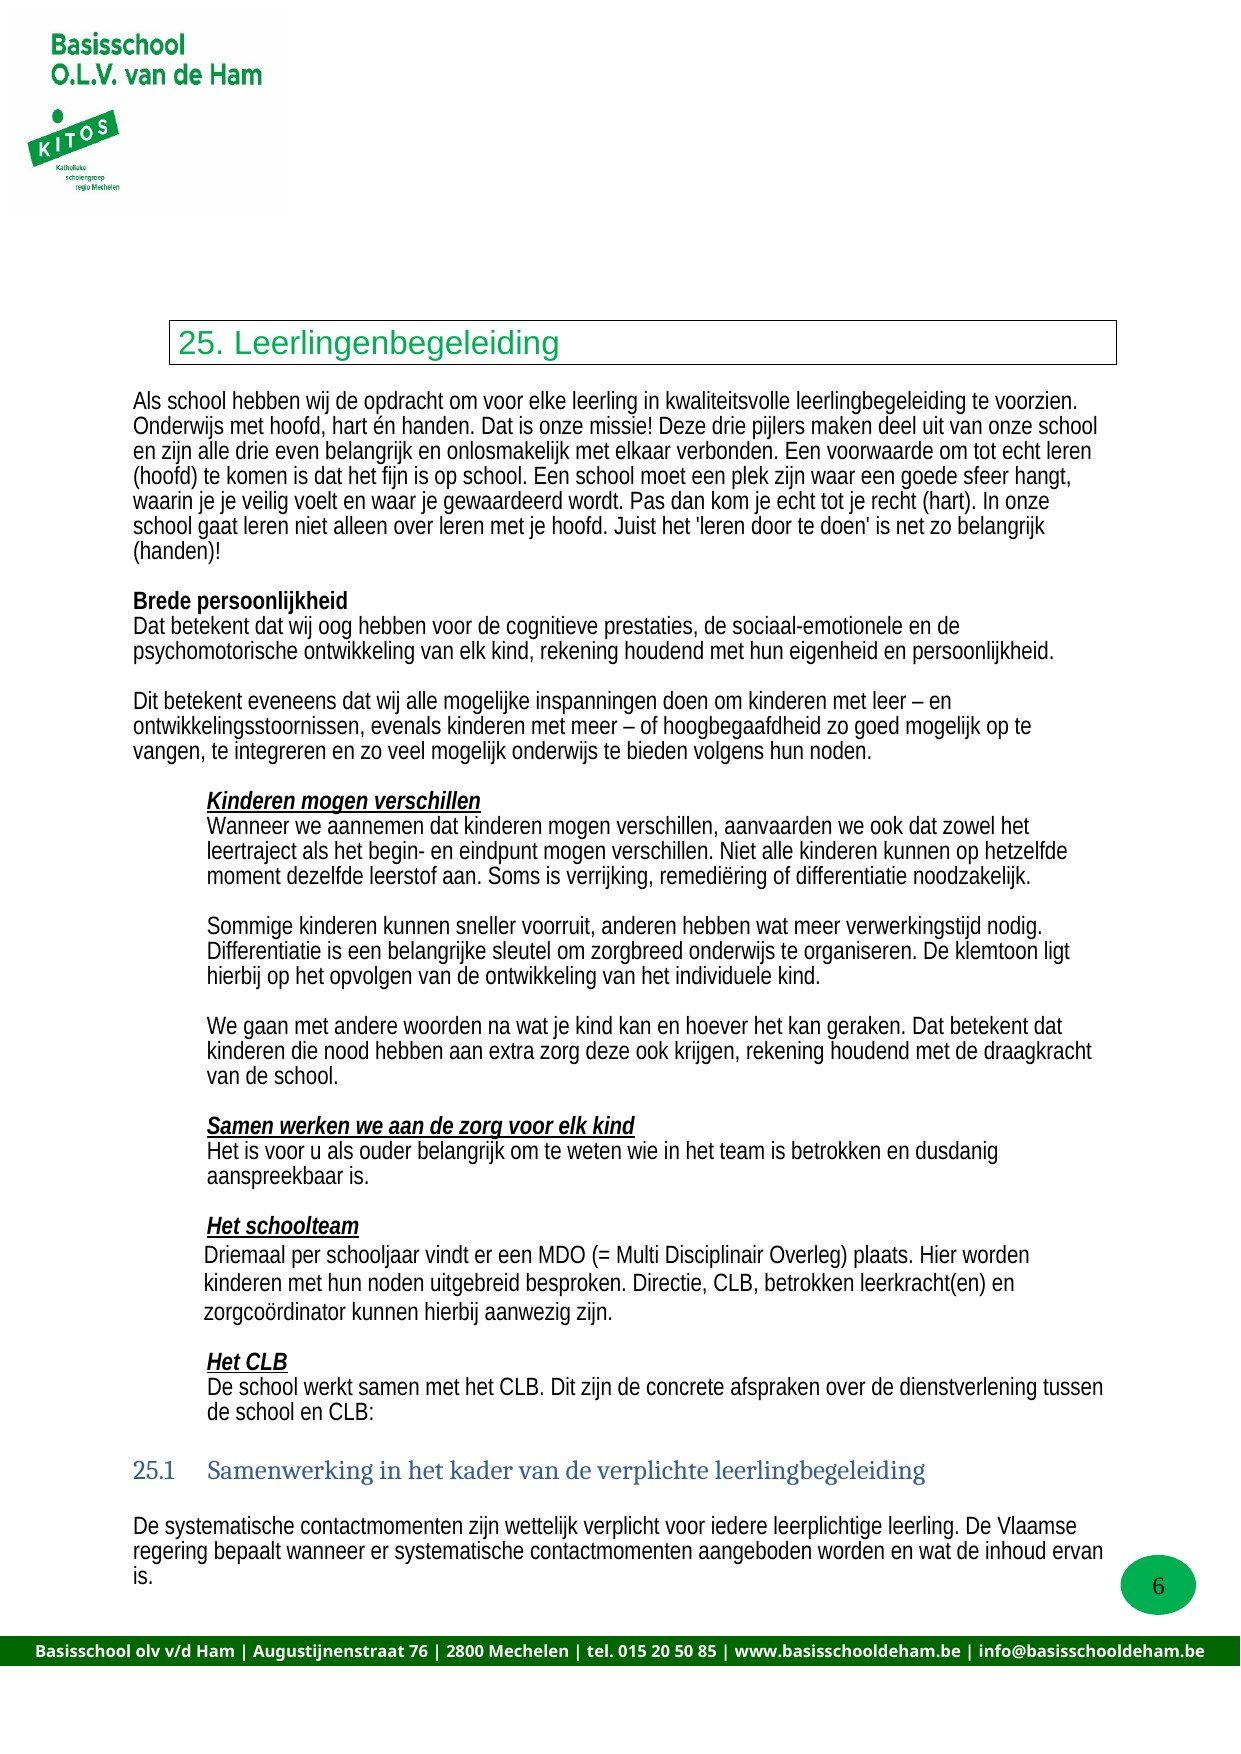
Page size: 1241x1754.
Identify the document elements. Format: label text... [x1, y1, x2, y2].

picture [7, 8, 283, 216]
text Het CLB [207, 1351, 1107, 1376]
text We gaan met andere woorden na wat je kind kan en hoever het kan geraken. Dat betekent dat kinderen die nood hebben aan extra zorg deze ook krijgen, rekening houdend met de draagkracht van de school. [207, 1015, 1107, 1090]
text Driemaal per schooljaar vindt er een MDO (= Multi Disciplinair Overleg) plaats. Hier worden kinderen met hun noden uitgebreid besproken. Directie, CLB, betrokken leerkracht(en) en zorgcoördinator kunnen hierbij aanwezig zijn. [203, 1240, 1107, 1326]
text Kinderen mogen verschillen [207, 790, 1107, 815]
text Het schoolteam [207, 1215, 1107, 1240]
text De school werkt samen met het CLB. Dit zijn de concrete afspraken over de dienstverlening tussen de school en CLB: [207, 1376, 1107, 1426]
text Differentiatie is een belangrijke sleutel om zorgbreed onderwijs te organiseren. De klemtoon ligt hierbij op het opvolgen van de ontwikkeling van het individuele kind. [207, 940, 1107, 990]
text De systematische contactmomenten zijn wettelijk verplicht voor iedere leerplichtige leerling. De Vlaamse regering bepaalt wanneer er systematische contactmomenten aangeboden worden en wat de inhoud ervan is. [133, 1515, 1107, 1590]
text Dit betekent eveneens dat wij alle mogelijke inspanningen doen om kinderen met leer – en ontwikkelingsstoornissen, evenals kinderen met meer – of hoogbegaafdheid zo goed mogelijk op te vangen, te integreren en zo veel mogelijk onderwijs te bieden volgens hun noden. [133, 690, 1107, 765]
text Het is voor u als ouder belangrijk om te weten wie in het team is betrokken en dusdanig aanspreekbaar is. [207, 1140, 1107, 1190]
text Brede persoonlijkheid [133, 590, 1107, 615]
text Samen werken we aan de zorg voor elk kind [207, 1115, 1107, 1140]
text Als school hebben wij de opdracht om voor elke leerling in kwaliteitsvolle leerlingbegeleiding te voorzien. Onderwijs met hoofd, hart én handen. Dat is onze missie! Deze drie pijlers maken deel uit van onze school en zijn alle drie even belangrijk en onlosmakelijk met elkaar verbonden. Een voorwaarde om tot echt leren (hoofd) te komen is dat het fijn is op school. Een school moet een plek zijn waar een goede sfeer hangt, waarin je je veilig voelt en waar je gewaardeerd wordt. Pas dan kom je echt tot je recht (hart). In onze school gaat leren niet alleen over leren met je hoofd. Juist het 'leren door te doen' is net zo belangrijk (handen)! [133, 390, 1107, 565]
text Wanneer we aannemen dat kinderen mogen verschillen, aanvaarden we ook dat zowel het leertraject als het begin- en eindpunt mogen verschillen. Niet alle kinderen kunnen op hetzelfde moment dezelfde leerstof aan. Soms is verrijking, remediëring of differentiatie noodzakelijk. [207, 815, 1107, 890]
text Sommige kinderen kunnen sneller voorruit, anderen hebben wat meer verwerkingstijd nodig. [207, 915, 1107, 940]
list 25. Leerlingenbegeleiding [170, 321, 1116, 364]
subtitle Samenwerking in het kader van de verplichte leerlingbegeleiding [133, 1455, 1107, 1486]
text Dat betekent dat wij oog hebben voor de cognitieve prestaties, de sociaal-emotionele en de psychomotorische ontwikkeling van elk kind, rekening houdend met hun eigenheid en persoonlijkheid. [133, 615, 1107, 665]
